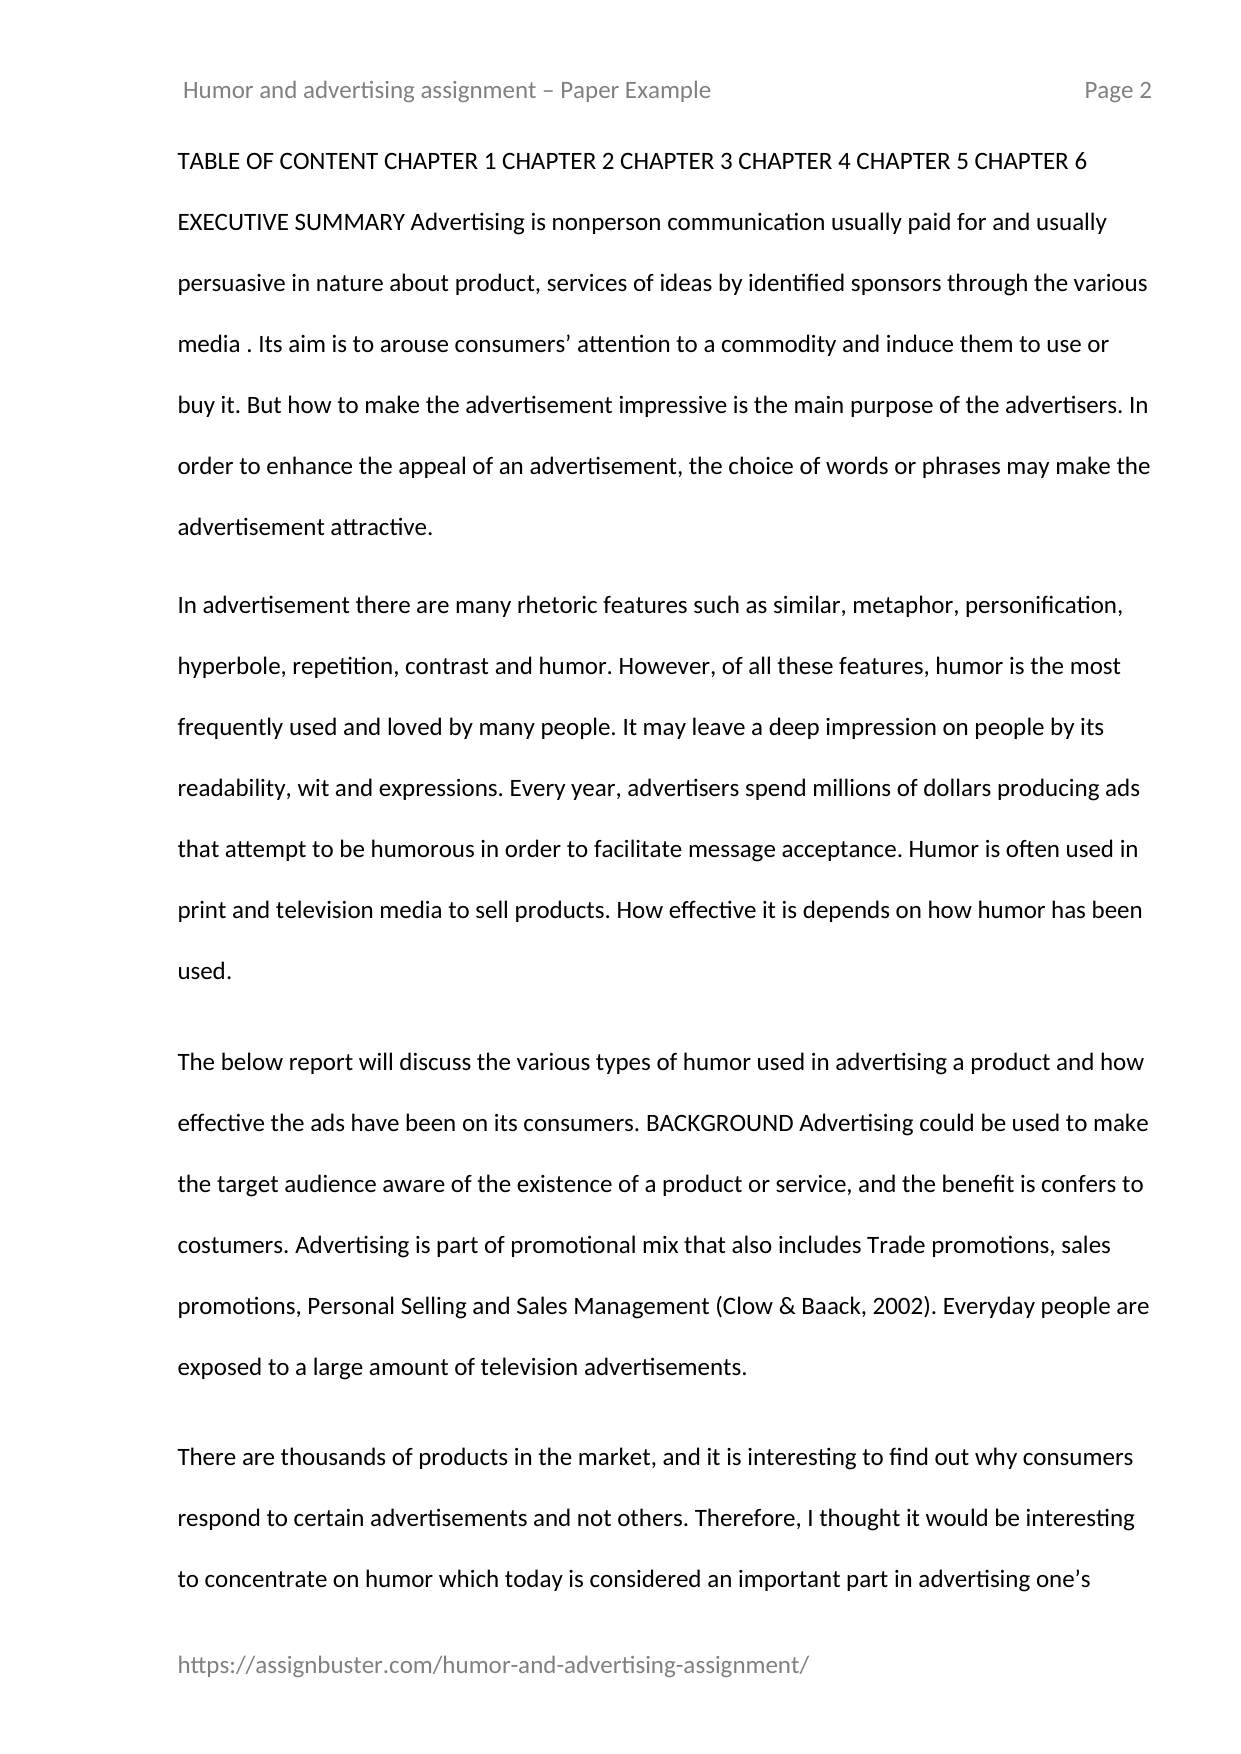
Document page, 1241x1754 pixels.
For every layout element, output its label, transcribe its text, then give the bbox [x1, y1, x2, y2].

text The below report will discuss the various types of humor used in advertising a product and how effective the ads have been on its consumers. BACKGROUND Advertising could be used to make the target audience aware of the existence of a product or service, and the benefit is confers to costumers. Advertising is part of promotional mix that also includes Trade promotions, sales promotions, Personal Selling and Sales Management (Clow & Baack, 2002). Everyday people are exposed to a large amount of television advertisements. [177, 1046, 1152, 1381]
text TABLE OF CONTENT CHAPTER 1 CHAPTER 2 CHAPTER 3 CHAPTER 4 CHAPTER 5 CHAPTER 6 EXECUTIVE SUMMARY Advertising is nonperson communication usually paid for and usually persuasive in nature about product, services of ideas by identified sponsors through the various media . Its aim is to arouse consumers’ attention to a commodity and induce them to use or buy it. But how to make the advertisement impressive is the main purpose of the advertisers. In order to enhance the appeal of an advertisement, the choice of words or phrases may make the advertisement attractive. [177, 145, 1152, 542]
text In advertisement there are many rhetoric features such as similar, metaphor, personification, hyperbole, repetition, contrast and humor. However, of all these features, humor is the most frequently used and loved by many people. It may leave a deep impression on people by its readability, wit and expressions. Every year, advertisers spend millions of dollars producing ads that attempt to be humorous in order to facilitate message acceptance. Humor is often used in print and television media to sell products. How effective it is depends on how humor has been used. [177, 589, 1152, 986]
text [177, 1441, 1152, 1594]
